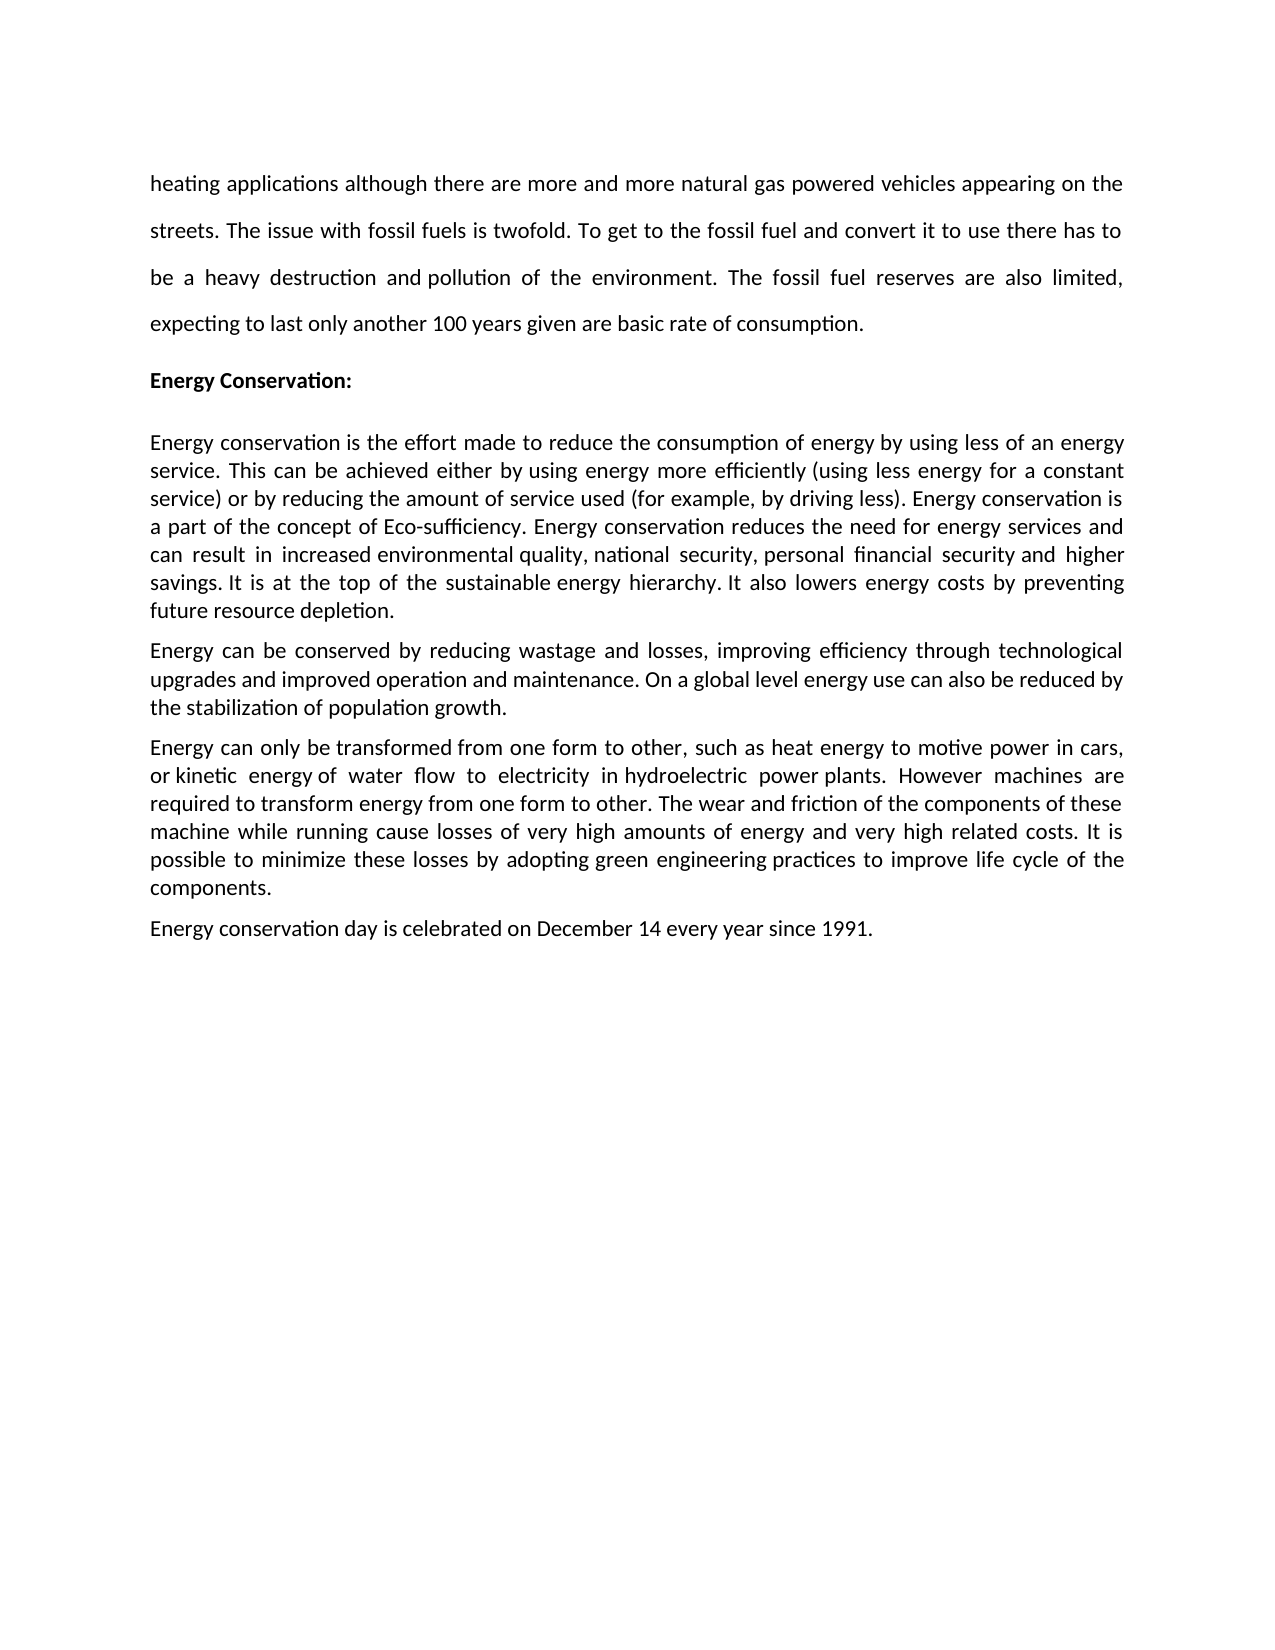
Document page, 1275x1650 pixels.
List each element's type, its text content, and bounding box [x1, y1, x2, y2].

text Energy conservation day is celebrated on December 14 every year since 1991. [150, 914, 1125, 942]
text Energy Conservation: [150, 367, 1125, 395]
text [150, 150, 1125, 337]
text Energy can be conserved by reducing wastage and losses, improving efficiency through technological upgrades and improved operation and maintenance. On a global level energy use can also be reduced by the stabilization of population growth. [150, 637, 1125, 721]
text Energy can only be transformed from one form to other, such as heat energy to motive power in cars, or kinetic energy of water flow to electricity in hydroelectric power plants. However machines are required to transform energy from one form to other. The wear and friction of the components of these machine while running cause losses of very high amounts of energy and very high related costs. It is possible to minimize these losses by adopting green engineering practices to improve life cycle of the components. [150, 733, 1125, 901]
text Energy conservation is the effort made to reduce the consumption of energy by using less of an energy service. This can be achieved either by using energy more efficiently (using less energy for a constant service) or by reducing the amount of service used (for example, by driving less). Energy conservation is a part of the concept of Eco-sufficiency. Energy conservation reduces the need for energy services and can result in increased environmental quality, national security, personal financial security and higher savings. It is at the top of the sustainable energy hierarchy. It also lowers energy costs by preventing future resource depletion. [150, 428, 1125, 624]
